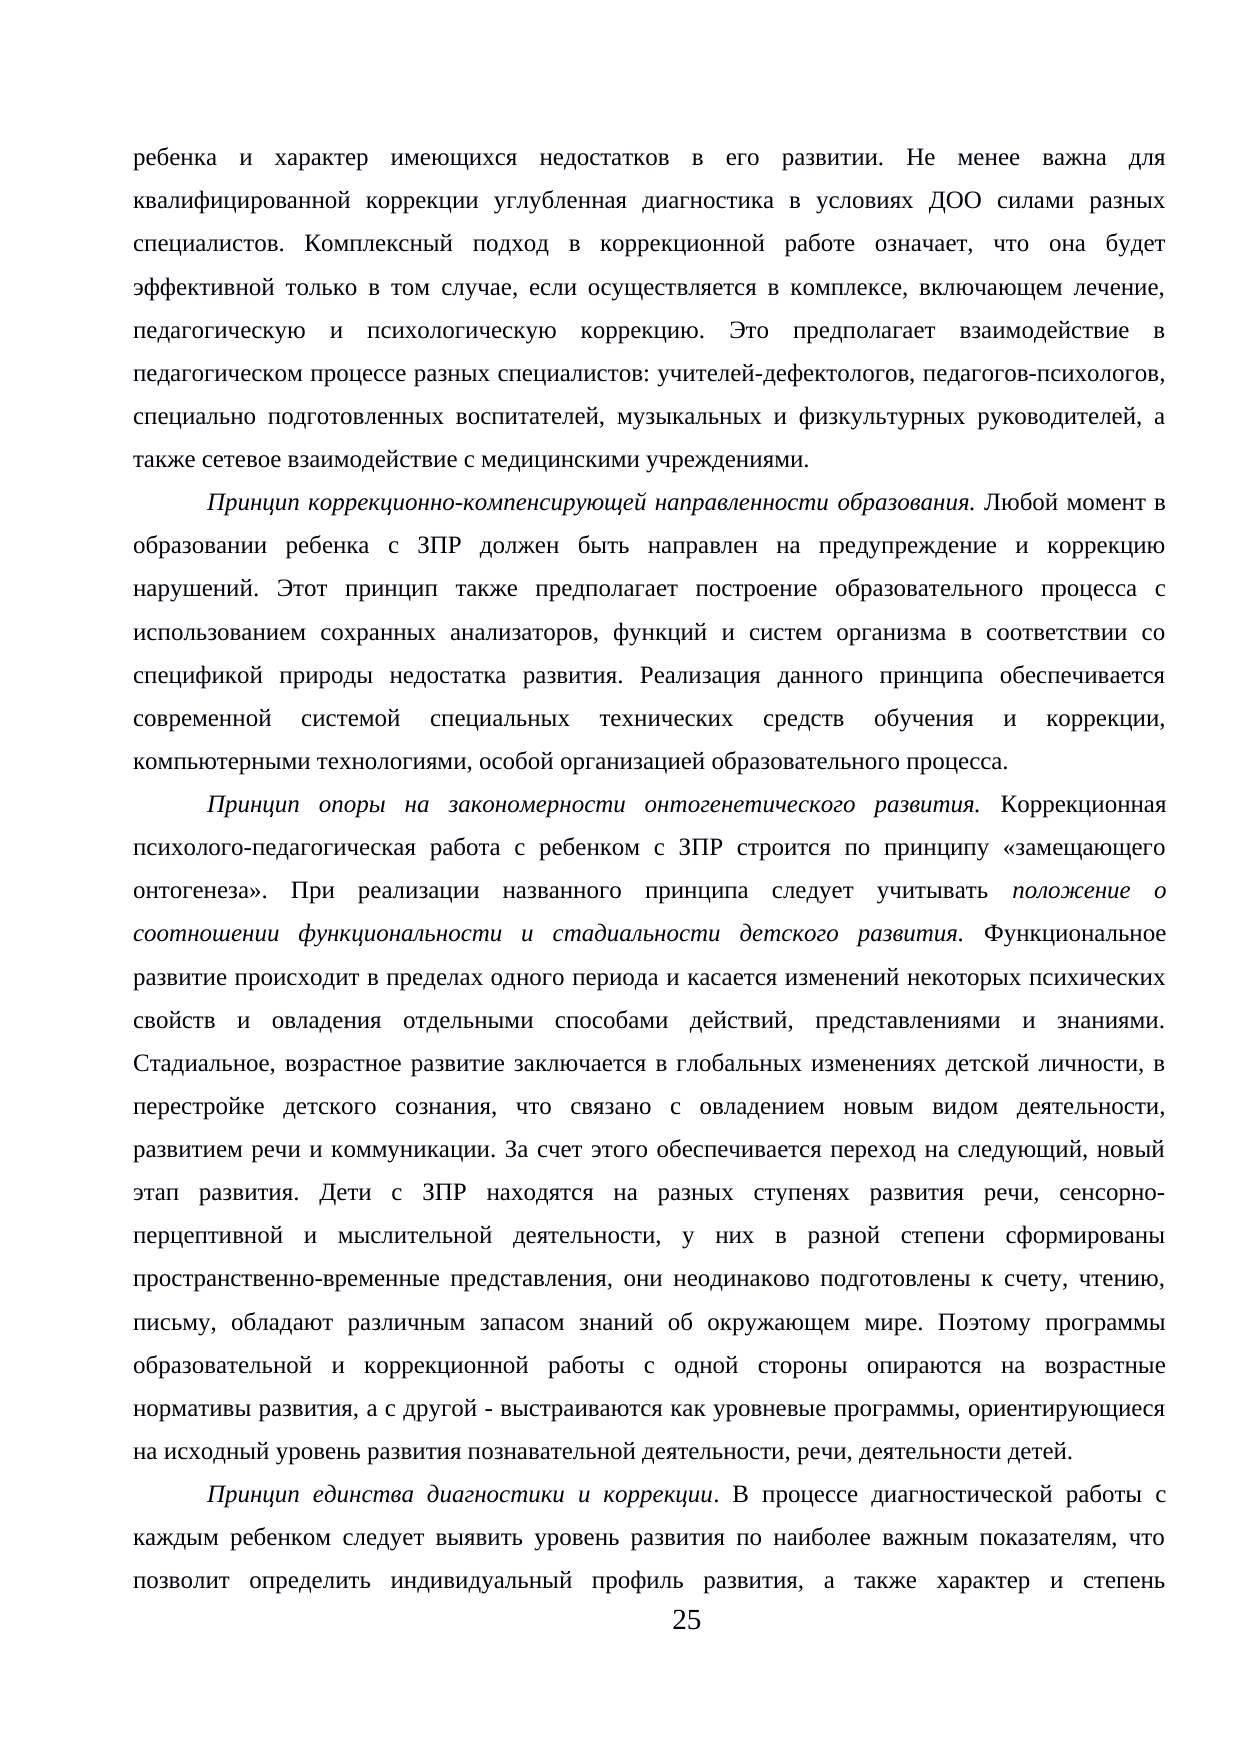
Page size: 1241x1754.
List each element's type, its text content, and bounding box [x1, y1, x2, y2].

text Принцип коррекционно-компенсирующей направленности образования. Любой момент в образовании ребенка с ЗПР должен быть направлен на предупреждение и коррекцию нарушений. Этот принцип также предполагает построение образовательного процесса с использованием сохранных анализаторов, функций и систем организма в соответствии со спецификой природы недостатка развития. Реализация данного принципа обеспечивается современной системой специальных технических средств обучения и коррекции, компьютерными технологиями, особой организацией образовательного процесса. [133, 487, 1166, 775]
text Принцип опоры на закономерности онтогенетического развития. Коррекционная психолого-педагогическая работа с ребенком с ЗПР строится по принципу «замещающего онтогенеза». При реализации названного принципа следует учитывать положение о соотношении функциональности и стадиальности детского развития. Функциональное развитие происходит в пределах одного периода и касается изменений некоторых психических свойств и овладения отдельными способами действий, представлениями и знаниями. Стадиальное, возрастное развитие заключается в глобальных изменениях детской личности, в перестройке детского сознания, что связано с овладением новым видом деятельности, развитием речи и коммуникации. За счет этого обеспечивается переход на следующий, новый этап развития. Дети с ЗПР находятся на разных ступенях развития речи, сенсорно-перцептивной и мыслительной деятельности, у них в разной степени сформированы пространственно-временные представления, они неодинаково подготовлены к счету, чтению, письму, обладают различным запасом знаний об окружающем мире. Поэтому программы образовательной и коррекционной работы с одной стороны опираются на возрастные нормативы развития, а с другой - выстраиваются как уровневые программы, ориентирующиеся на исходный уровень развития познавательной деятельности, речи, деятельности детей. [133, 789, 1166, 1465]
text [133, 1479, 1166, 1594]
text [133, 142, 1166, 473]
